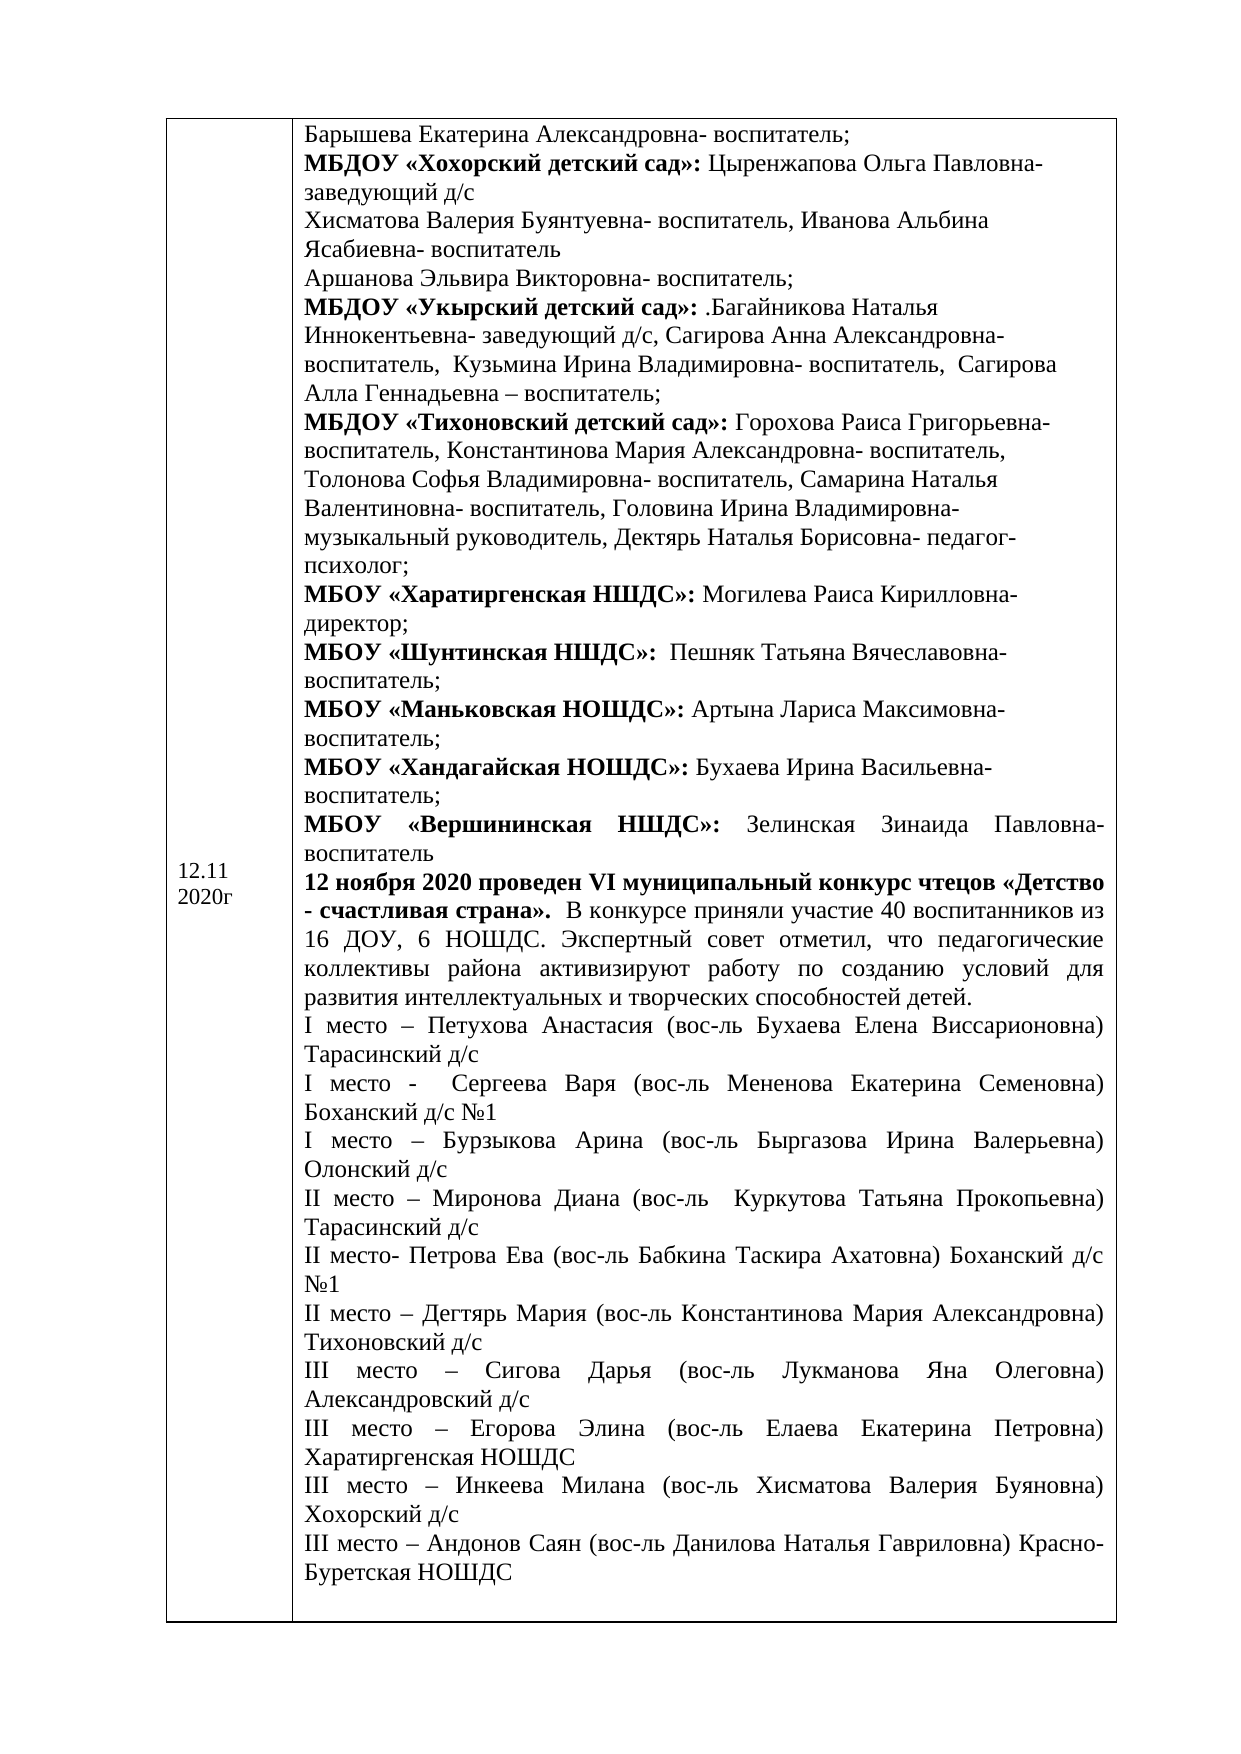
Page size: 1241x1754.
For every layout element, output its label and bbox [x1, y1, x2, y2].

table_cell [167, 119, 292, 1621]
table_cell [293, 119, 1116, 1621]
